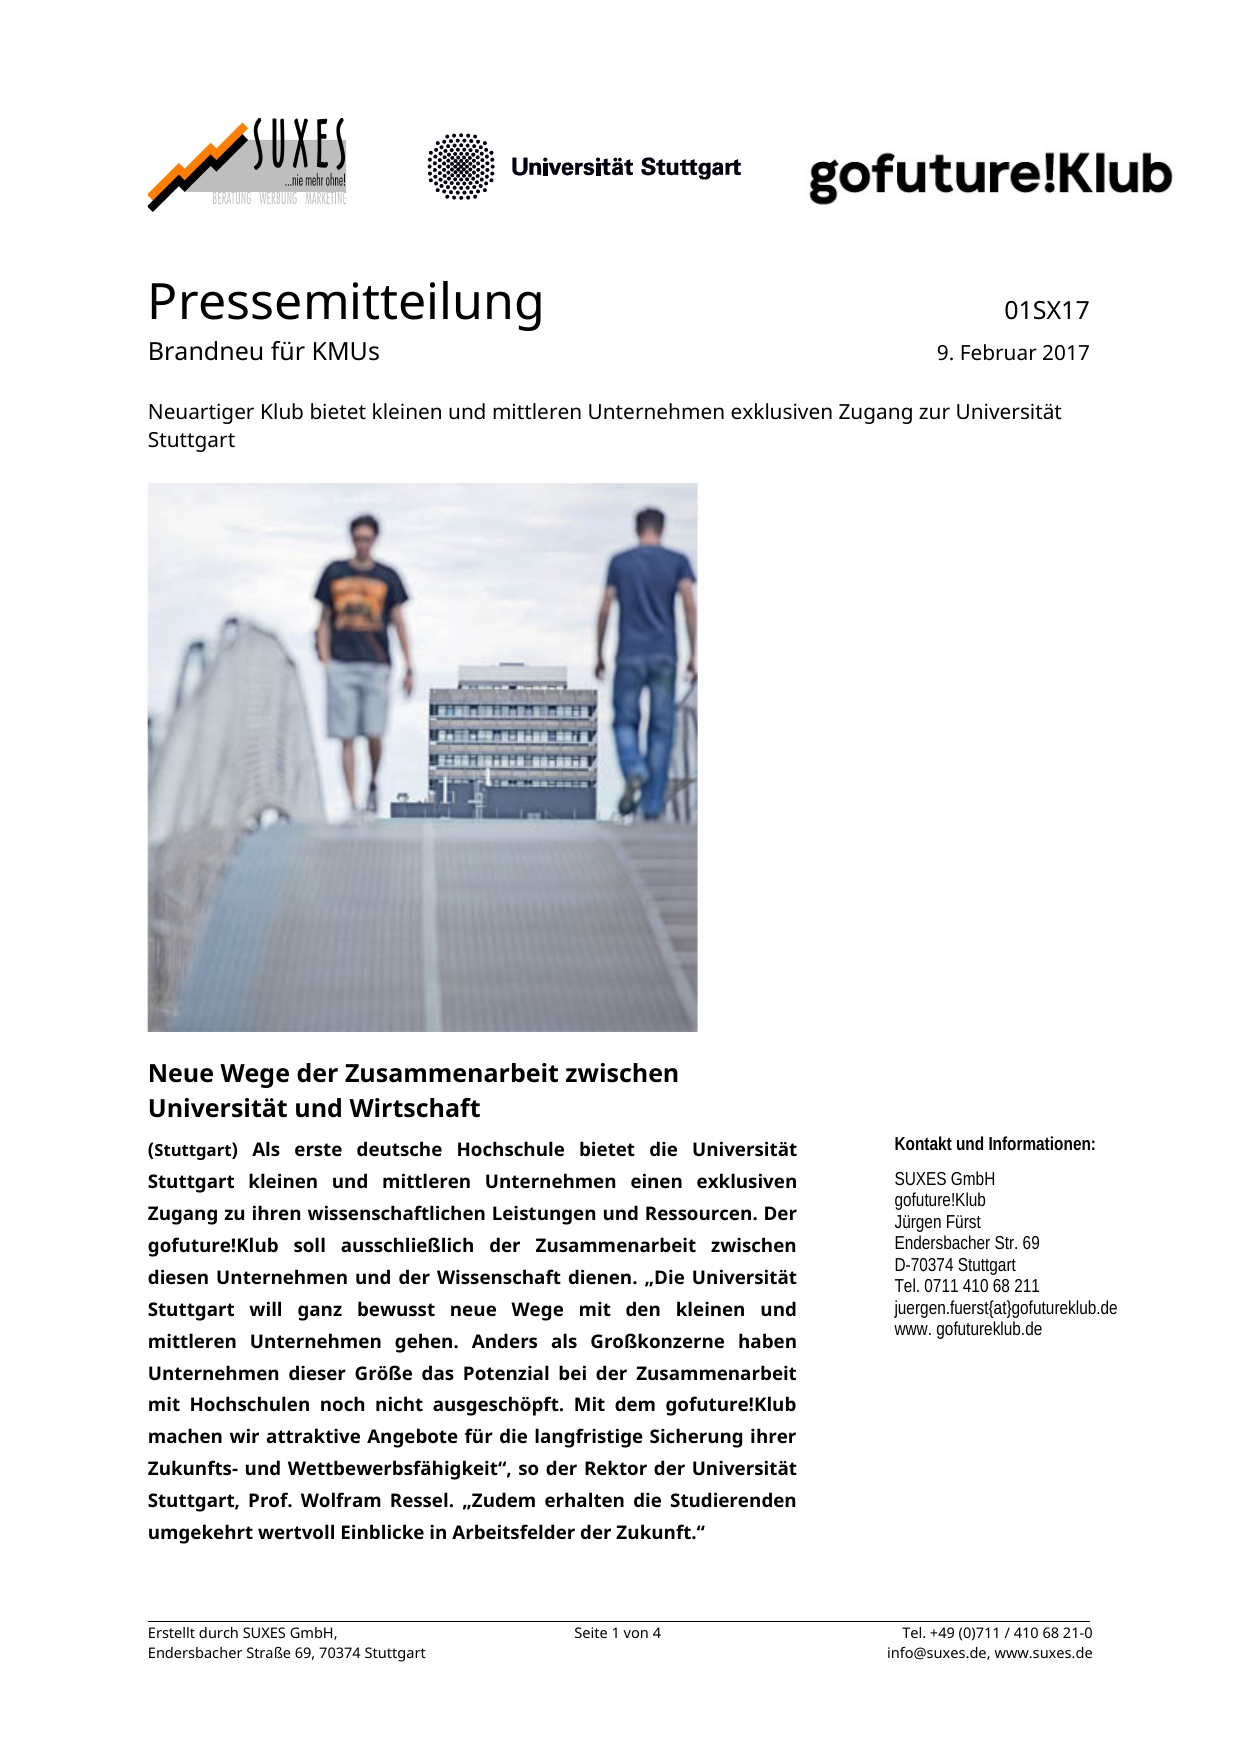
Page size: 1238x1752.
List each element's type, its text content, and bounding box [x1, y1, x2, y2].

picture [147, 483, 698, 1032]
picture [147, 118, 347, 212]
text Neuartiger Klub bietet kleinen und mittleren Unternehmen exklusiven Zugang zur Universität Stuttgart [148, 397, 1090, 454]
text (Stuttgart) Als erste deutsche Hochschule bietet die Universität Stuttgart kleinen und mittleren Unternehmen einen exklusiven Zugang zu ihren wissenschaftlichen Leistungen und Ressourcen. Der gofuture!Klub soll ausschließlich der Zusammenarbeit zwischen diesen Unternehmen und der Wissenschaft dienen. „Die Universität Stuttgart will ganz bewusst neue Wege mit den kleinen und mittleren Unternehmen gehen. Anders als Großkonzerne haben Unternehmen dieser Größe das Potenzial bei der Zusammenarbeit mit Hochschulen noch nicht ausgeschöpft. Mit dem gofuture!Klub machen wir attraktive Angebote für die langfristige Sicherung ihrer Zukunfts- und Wettbewerbsfähigkeit“, so der Rektor der Universität Stuttgart, Prof. Wolfram Ressel. „Zudem erhalten die Studierenden umgekehrt wertvoll Einblicke in Arbeitsfelder der Zukunft.“ [148, 1137, 797, 1545]
text Pressemitteilung 01SX17 Brandneu für KMUs 9. Februar 2017 [148, 266, 1090, 368]
text Neue Wege der Zusammenarbeit zwischen Universität und Wirtschaft [148, 1056, 797, 1124]
picture [797, 138, 1182, 212]
